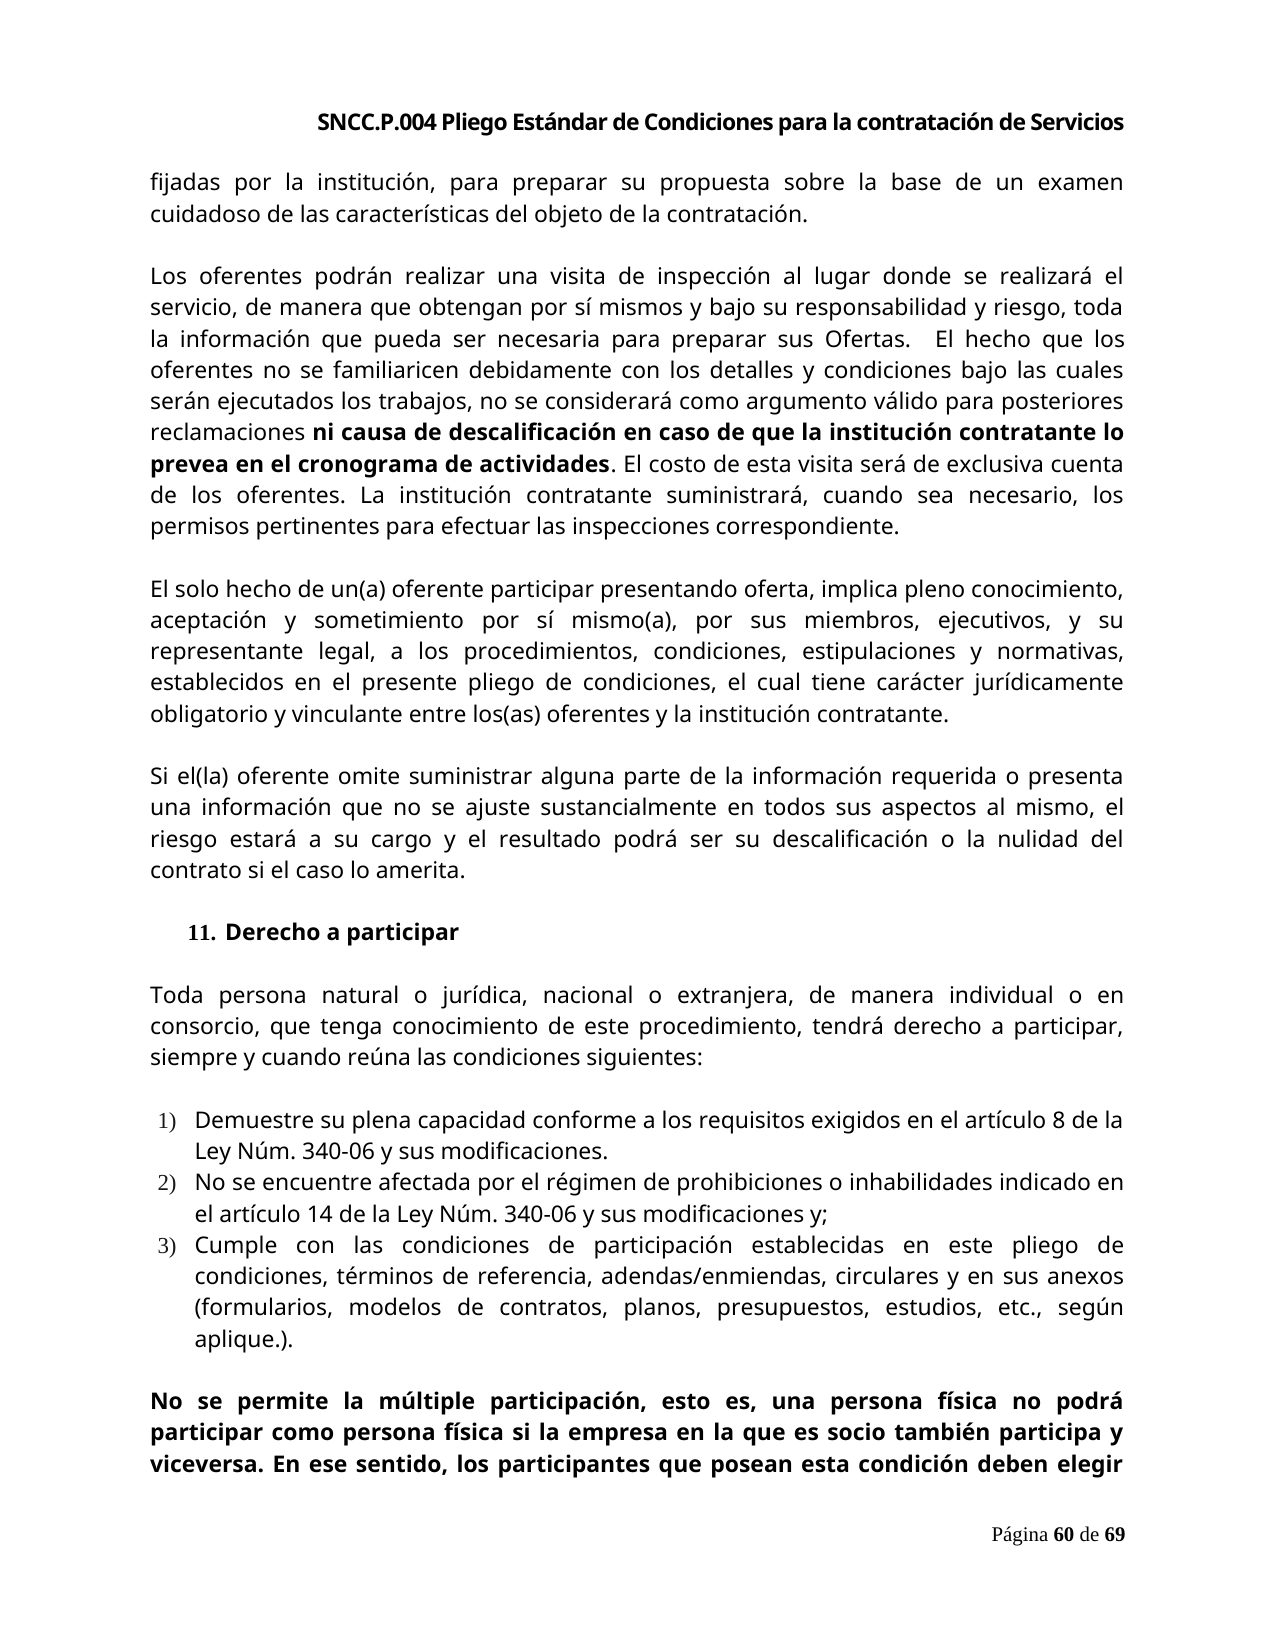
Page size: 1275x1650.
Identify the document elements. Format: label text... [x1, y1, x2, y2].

list Los oferentes podrán realizar una visita de inspección al lugar donde se realizará el servicio, de manera que obtengan por sí mismos y bajo su responsabilidad y riesgo, toda la información que pueda ser necesaria para preparar sus Ofertas. El hecho que los oferentes no se familiaricen debidamente con los detalles y condiciones bajo las cuales serán ejecutados los trabajos, no se considerará como argumento válido para posteriores reclamaciones ni causa de descalificación en caso de que la institución contratante lo prevea en el cronograma de actividades. El costo de esta visita será de exclusiva cuenta de los oferentes. La institución contratante suministrará, cuando sea necesario, los permisos pertinentes para efectuar las inspecciones correspondiente. [150, 260, 1125, 541]
text Toda persona natural o jurídica, nacional o extranjera, de manera individual o en consorcio, que tenga conocimiento de este procedimiento, tendrá derecho a participar, siempre y cuando reúna las condiciones siguientes: [150, 979, 1125, 1072]
text El solo hecho de un(a) oferente participar presentando oferta, implica pleno conocimiento, aceptación y sometimiento por sí mismo(a), por sus miembros, ejecutivos, y su representante legal, a los procedimientos, condiciones, estipulaciones y normativas, establecidos en el presente pliego de condiciones, el cual tiene carácter jurídicamente obligatorio y vinculante entre los(as) oferentes y la institución contratante. [150, 572, 1125, 729]
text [150, 1385, 1125, 1479]
subtitle Derecho a participar [187, 916, 1125, 947]
text Si el(la) oferente omite suministrar alguna parte de la información requerida o presenta una información que no se ajuste sustancialmente en todos sus aspectos al mismo, el riesgo estará a su cargo y el resultado podrá ser su descalificación o la nulidad del contrato si el caso lo amerita. [150, 760, 1125, 885]
list Demuestre su plena capacidad conforme a los requisitos exigidos en el artículo 8 de la Ley Núm. 340-06 y sus modificaciones. [157, 1104, 1125, 1166]
list No se encuentre afectada por el régimen de prohibiciones o inhabilidades indicado en el artículo 14 de la Ley Núm. 340-06 y sus modificaciones y; [157, 1166, 1125, 1229]
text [150, 166, 1125, 229]
list Cumple con las condiciones de participación establecidas en este pliego de condiciones, términos de referencia, adendas/enmiendas, circulares y en sus anexos (formularios, modelos de contratos, planos, presupuestos, estudios, etc., según aplique.). [157, 1229, 1125, 1354]
